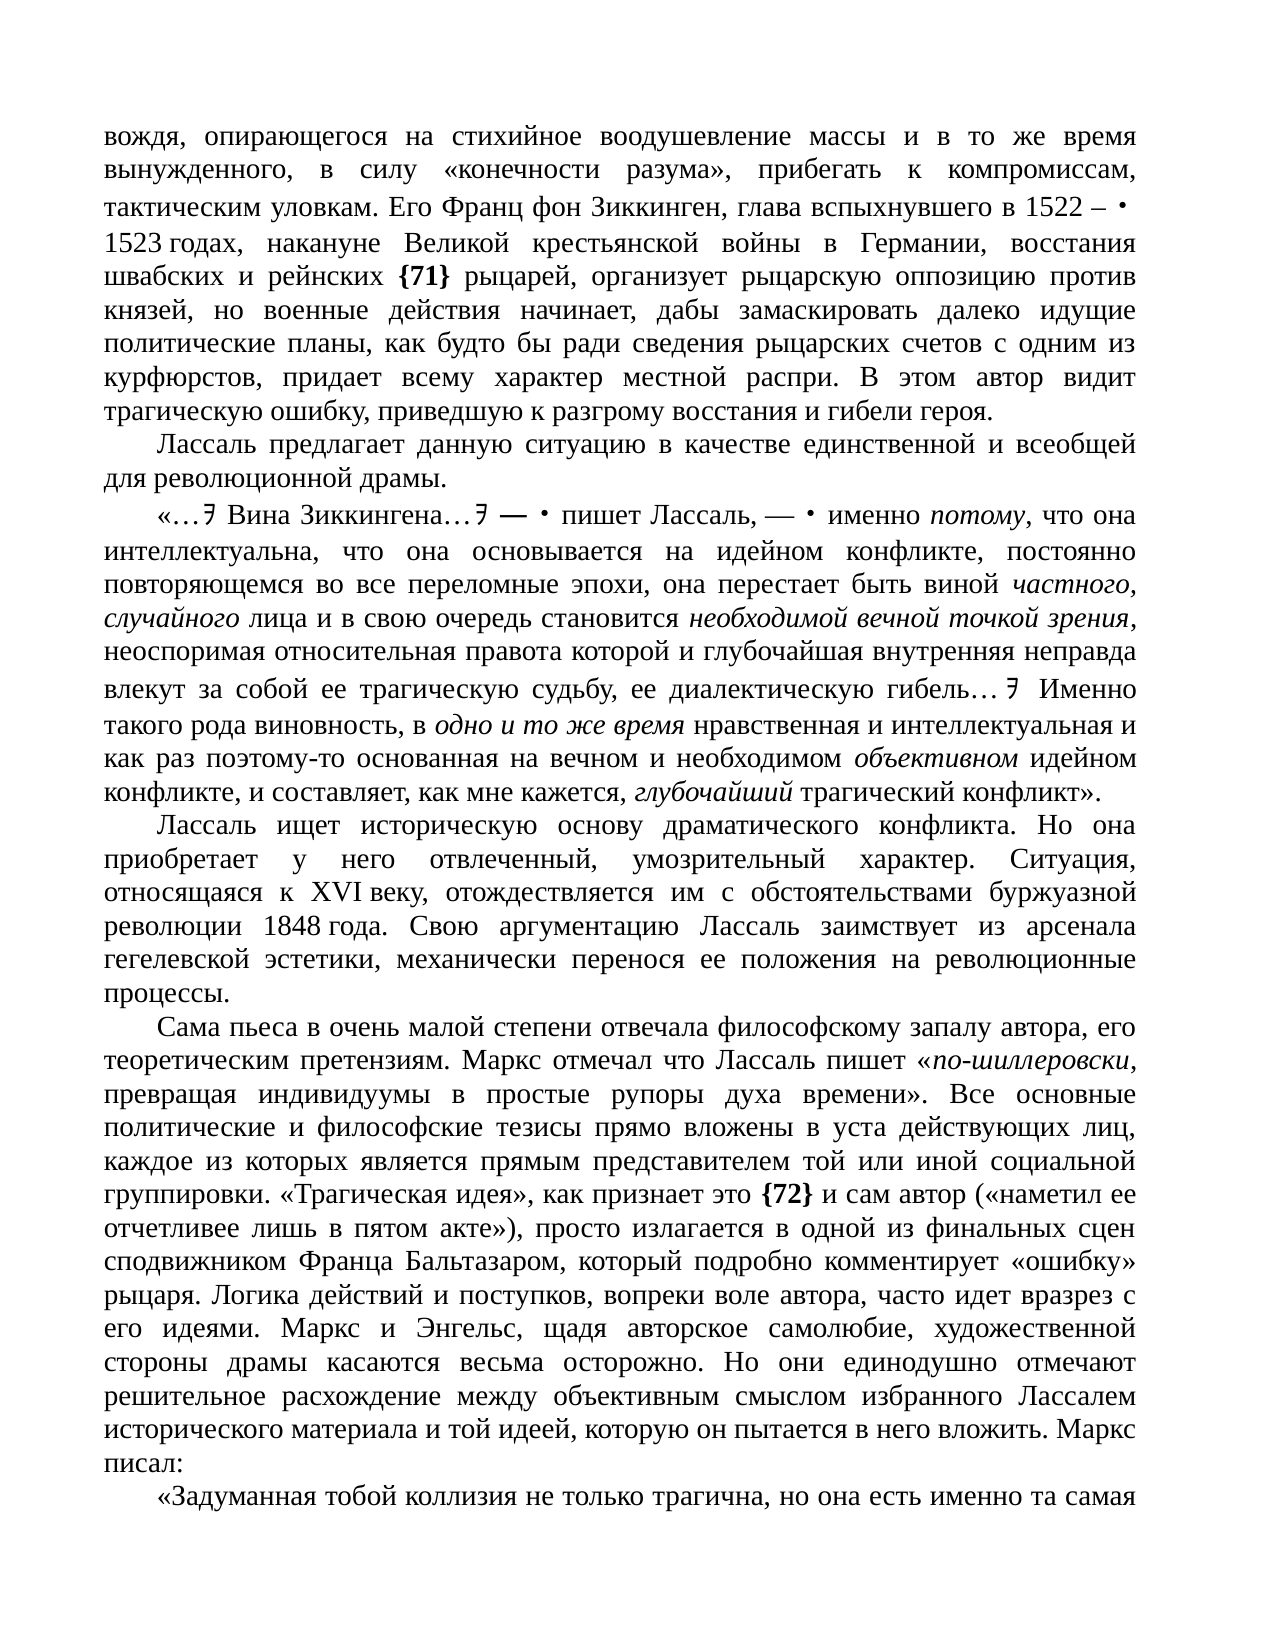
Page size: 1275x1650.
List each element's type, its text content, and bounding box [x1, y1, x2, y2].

text «…ｦ Вина Зиккингена…ｦ —・пишет Лассаль, —・именно потому, что она интеллектуальна, что она основывается на идейном конфликте, постоянно повторяющемся во все переломные эпохи, она перестает быть виной частного, случайного лица и в свою очередь становится необходимой вечной точкой зрения, неоспоримая относительная правота которой и глубочайшая внутренняя неправда влекут за собой ее трагическую судьбу, ее диалектическую гибель…ｦ Именно такого рода виновность, в одно и то же время нравственная и интеллектуальная и как раз поэтому-то основанная на вечном и необходимом объективном идейном конфликте, и составляет, как мне кажется, глубочайший трагический конфликт». [103, 493, 1137, 807]
text Сама пьеса в очень малой степени отвечала философскому запалу автора, его теоретическим претензиям. Маркс отмечал что Лассаль пишет «по-шиллеровски, превращая индивидуумы в простые рупоры духа времени». Все основные политические и философские тезисы прямо вложены в уста действующих лиц, каждое из которых является прямым представителем той или иной социальной группировки. «Трагическая идея», как признает это {72} и сам автор («наметил ее отчетливее лишь в пятом акте»), просто излагается в одной из финальных сцен сподвижником Франца Бальтазаром, который подробно комментирует «ошибку» рыцаря. Логика действий и поступков, вопреки воле автора, часто идет вразрез с его идеями. Маркс и Энгельс, щадя авторское самолюбие, художественной стороны драмы касаются весьма осторожно. Но они единодушно отмечают решительное расхождение между объективным смыслом избранного Лассалем исторического материала и той идеей, которую он пытается в него вложить. Маркс писал: [103, 1009, 1137, 1478]
text Лассаль предлагает данную ситуацию в качестве единственной и всеобщей для революционной драмы. [103, 426, 1137, 493]
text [103, 118, 1137, 426]
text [103, 1478, 1137, 1512]
text Лассаль ищет историческую основу драматического конфликта. Но она приобретает у него отвлеченный, умозрительный характер. Ситуация, относящаяся к XVI веку, отождествляется им с обстоятельствами буржуазной революции 1848 года. Свою аргументацию Лассаль заимствует из арсенала гегелевской эстетики, механически перенося ее положения на революционные процессы. [103, 807, 1137, 1009]
